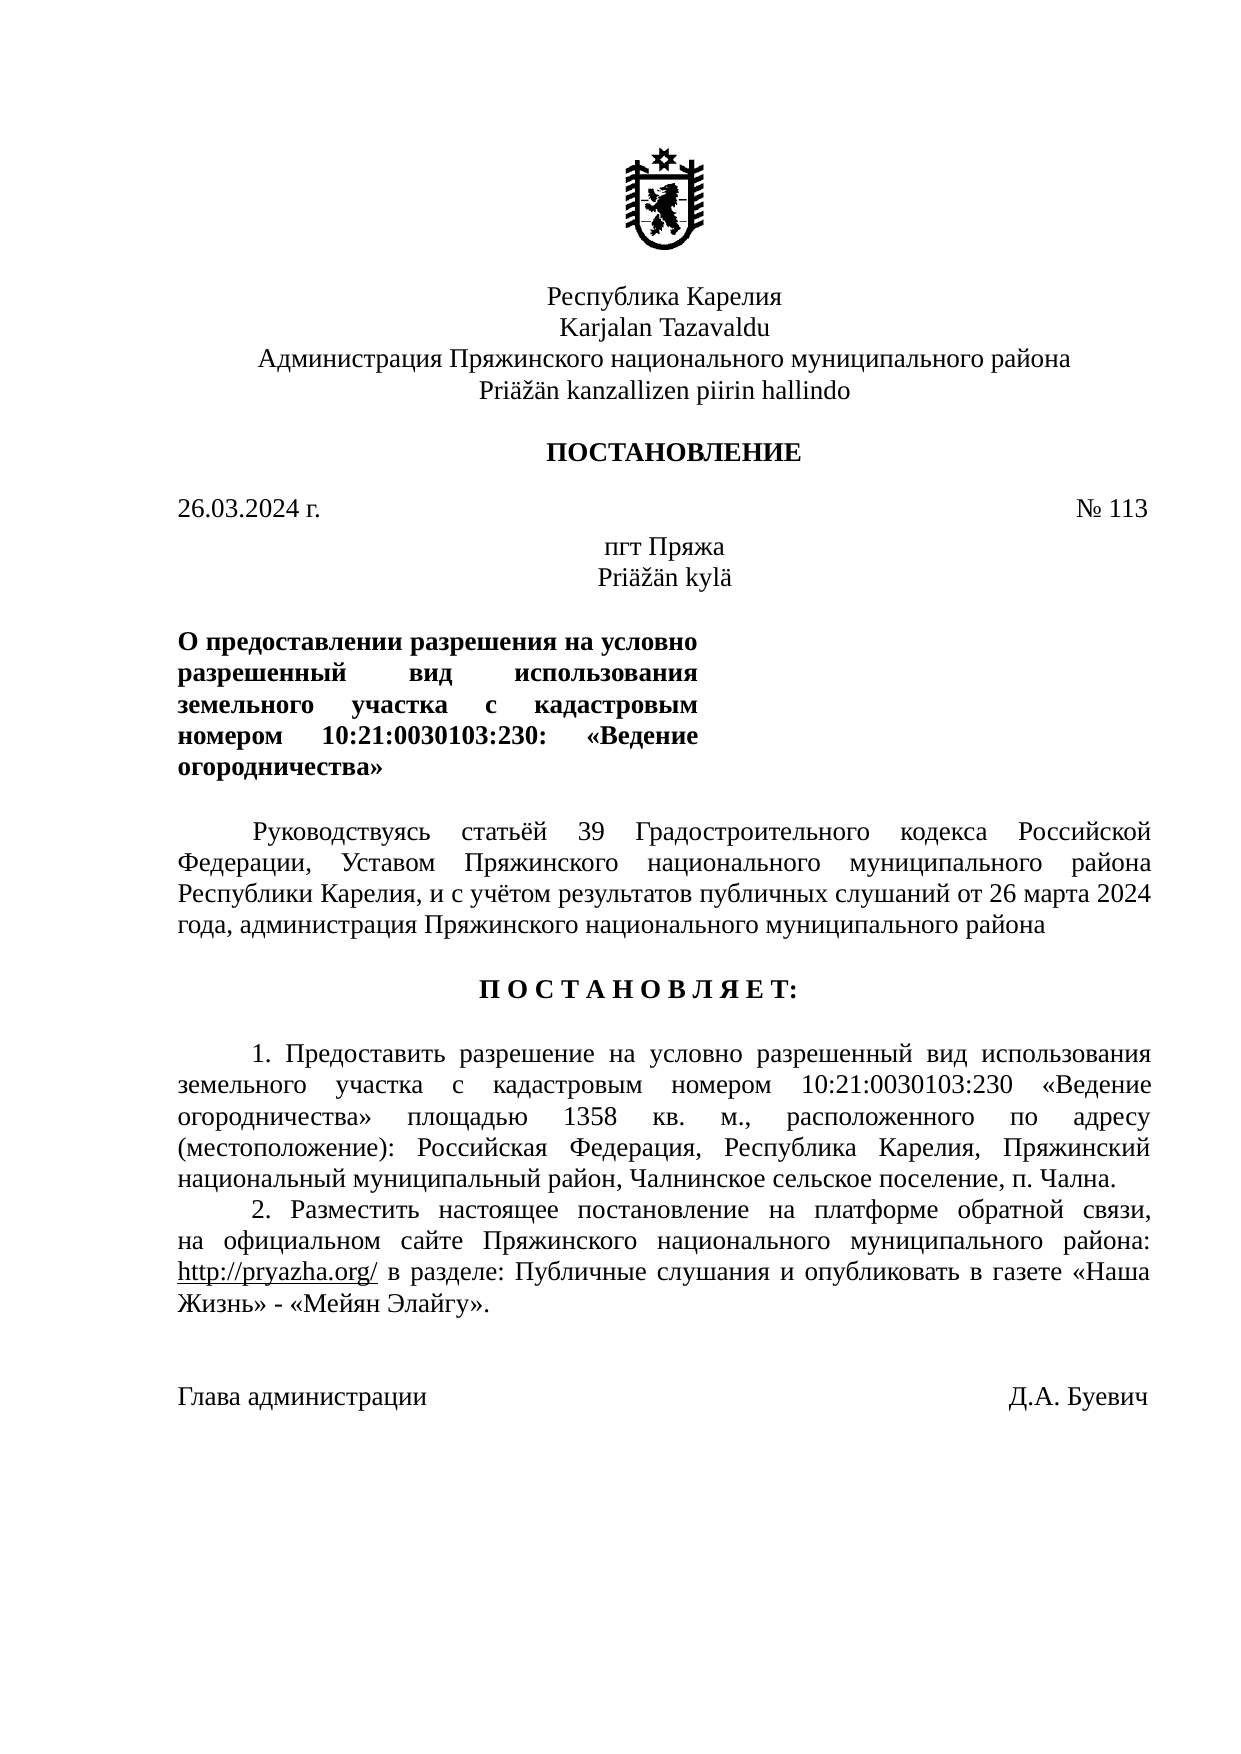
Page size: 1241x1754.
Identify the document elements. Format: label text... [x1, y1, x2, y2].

text Республика Карелия [177, 280, 1152, 311]
picture [624, 146, 705, 252]
text 2. Разместить настоящее постановление на платформе обратной связи, на официальном сайте Пряжинского национального муниципального района: http://pryazha.org/ в разделе: Публичные слушания и опубликовать в газете «Наша Жизнь» - «Мейян Элайгу». [177, 1193, 1152, 1318]
text Администрация Пряжинского национального муниципального района [177, 343, 1152, 374]
text пгт Пряжа [177, 529, 1152, 561]
text 1. Предоставить разрешение на условно разрешенный вид использования земельного участка с кадастровым номером 10:21:0030103:230 «Ведение огородничества» площадью 1358 кв. м., расположенного по адресу (местоположение): Российская Федерация, Республика Карелия, Пряжинский национальный муниципальный район, Чалнинское сельское поселение, п. Чална. [177, 1037, 1152, 1193]
text 26.03.2024 г. № 113 [177, 492, 1152, 523]
table_header О предоставлении разрешения на условно разрешенный вид использования земельного участка с кадастровым номером 10:21:0030103:230: «Ведение огородничества» [166, 625, 709, 781]
text ПОСТАНОВЛЕНИЕ [472, 436, 1152, 467]
text Глава администрации Д.А. Буевич [177, 1380, 1152, 1411]
text П О С Т А Н О В Л Я Е Т: [471, 973, 1152, 1004]
text Руководствуясь статьёй 39 Градостроительного кодекса Российской Федерации, Уставом Пряжинского национального муниципального района Республики Карелия, и с учётом результатов публичных слушаний от 26 марта 2024 года, администрация Пряжинского национального муниципального района [177, 815, 1152, 939]
text Priäžän kanzallizen piirin hallindo [177, 374, 1152, 405]
text Priäžän kylä [177, 561, 1152, 592]
text Karjalan Tazavaldu [177, 311, 1152, 343]
